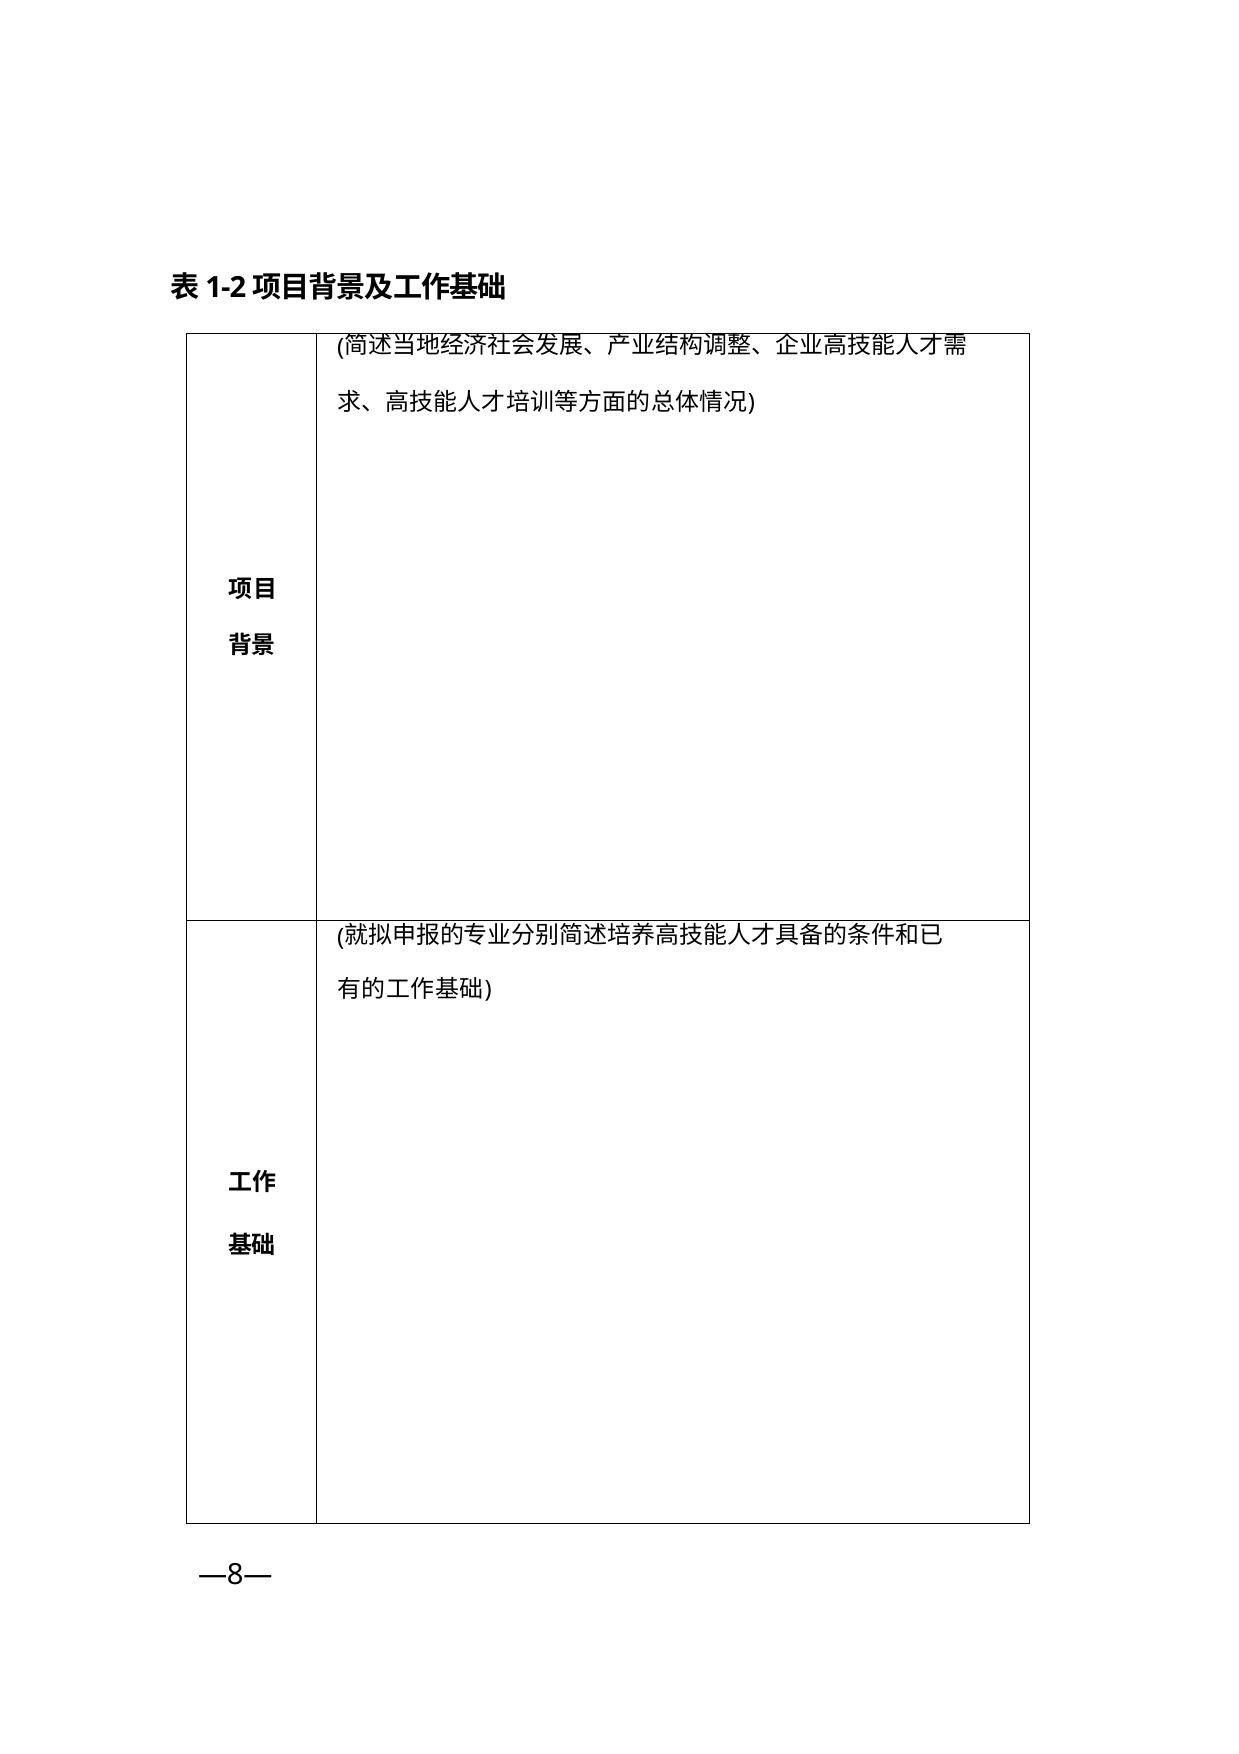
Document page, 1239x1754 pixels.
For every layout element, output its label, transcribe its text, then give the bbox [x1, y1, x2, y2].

table_cell 工作 基础 [187, 921, 316, 1523]
table_header 项目 背景 [187, 334, 316, 919]
text 表1-2项目背景及工作基础 [170, 267, 1053, 305]
table_cell (就拟申报的专业分别简述培养高技能人才具备的条件和已 有的工作基础) [317, 921, 1029, 1523]
table_header (简述当地经济社会发展、产业结构调整、企业高技能人才需 求、高技能人才培训等方面的总体情况) [317, 334, 1029, 919]
